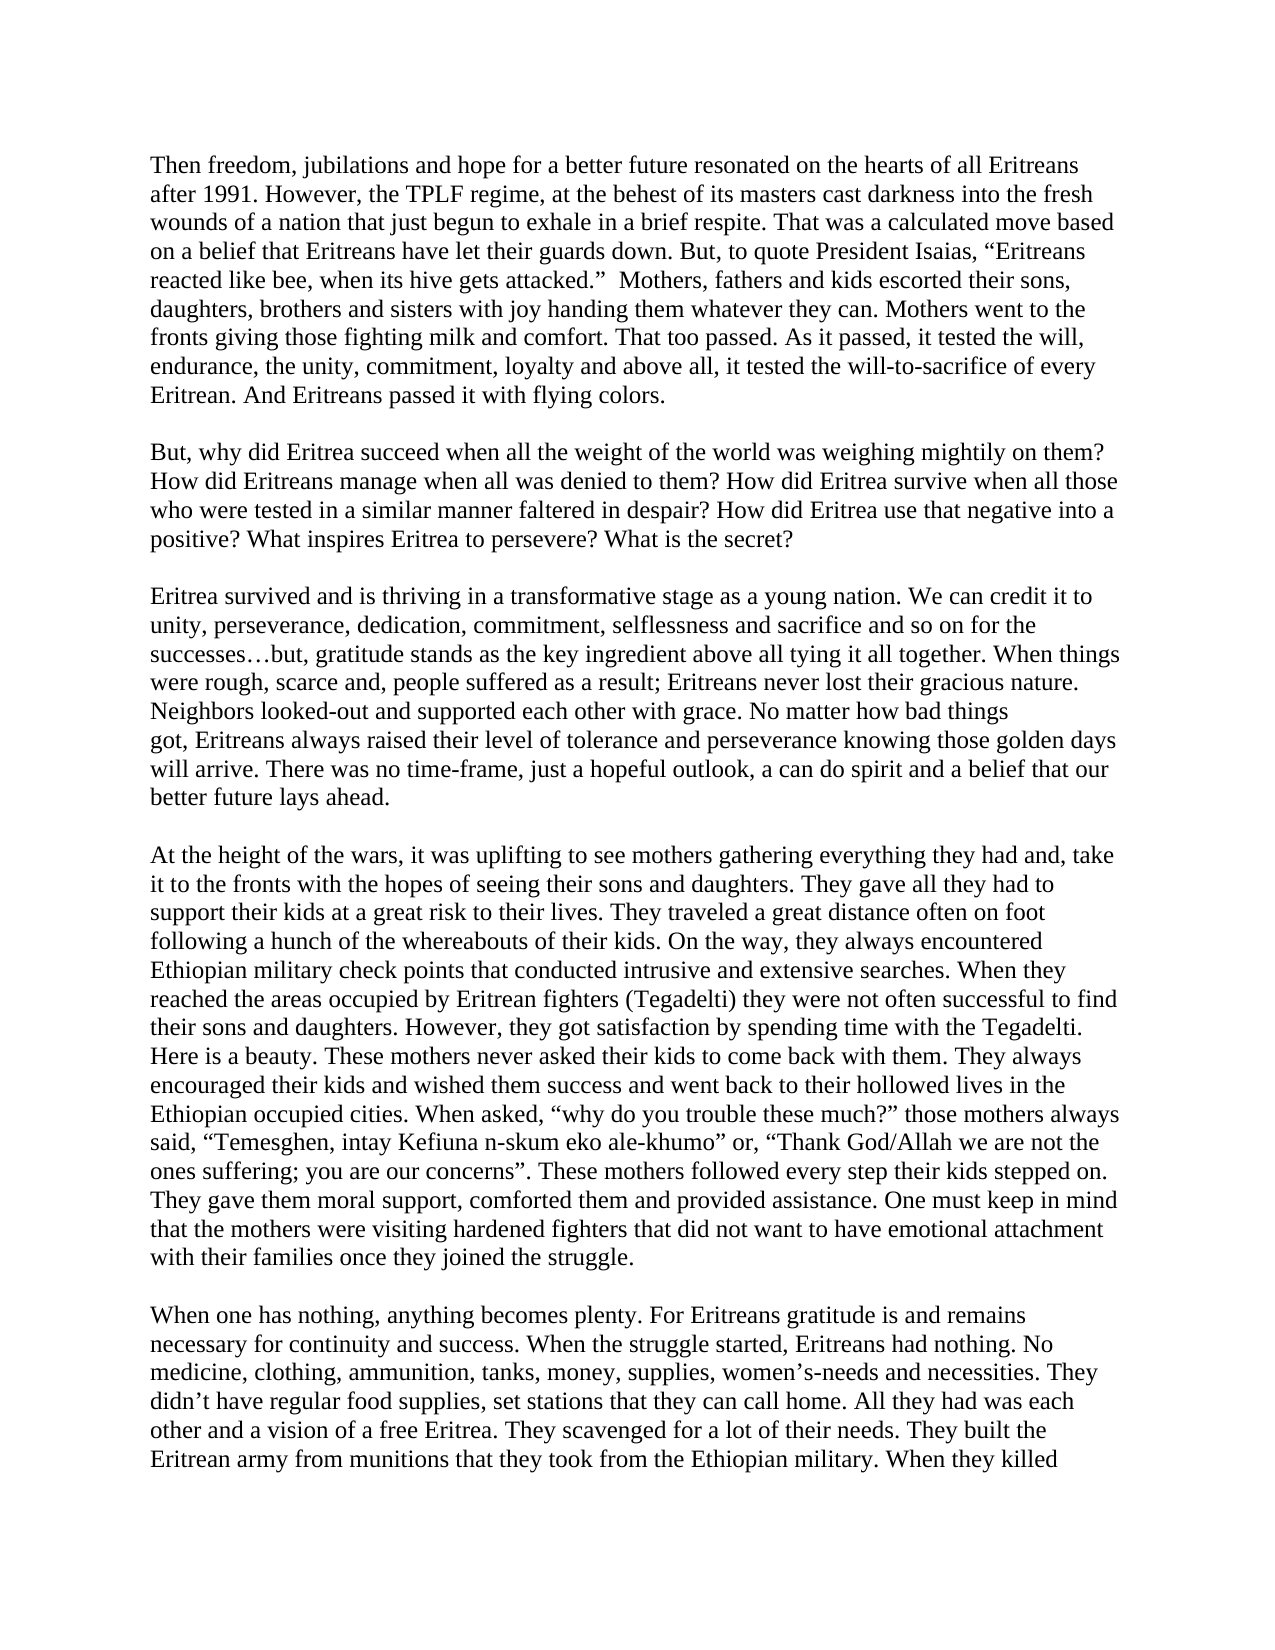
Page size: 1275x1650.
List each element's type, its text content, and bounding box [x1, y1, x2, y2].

text At the height of the wars, it was uplifting to see mothers gathering everything they had and, take it to the fronts with the hopes of seeing their sons and daughters. They gave all they had to support their kids at a great risk to their lives. They traveled a great distance often on foot following a hunch of the whereabouts of their kids. On the way, they always encountered Ethiopian military check points that conducted intrusive and extensive searches. When they reached the areas occupied by Eritrean fighters (Tegadelti) they were not often successful to find their sons and daughters. However, they got satisfaction by spending time with the Tegadelti. Here is a beauty. These mothers never asked their kids to come back with them. They always encouraged their kids and wished them success and went back to their hollowed lives in the Ethiopian occupied cities. When asked, “why do you trouble these much?” those mothers always said, “Temesghen, intay Kefiuna n-skum eko ale-khumo” or, “Thank God/Allah we are not the ones suffering; you are our concerns”. These mothers followed every step their kids stepped on. They gave them moral support, comforted them and provided assistance. One must keep in mind that the mothers were visiting hardened fighters that did not want to have emotional attachment with their families once they joined the struggle. [150, 840, 1125, 1271]
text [150, 1300, 1125, 1472]
text Eritrea survived and is thriving in a transformative stage as a young nation. We can credit it to unity, perseverance, dedication, commitment, selflessness and sacrifice and so on for the successes…but, gratitude stands as the key ingredient above all tying it all together. When things were rough, scarce and, people suffered as a result; Eritreans never lost their gracious nature. Neighbors looked-out and supported each other with grace. No matter how bad things got, Eritreans always raised their level of tolerance and perseverance knowing those golden days will arrive. There was no time-frame, just a hopeful outlook, a can do spirit and a belief that our better future lays ahead. [150, 581, 1125, 811]
text Then freedom, jubilations and hope for a better future resonated on the hearts of all Eritreans after 1991. However, the TPLF regime, at the behest of its masters cast darkness into the fresh wounds of a nation that just begun to exhale in a brief respite. That was a calculated move based on a belief that Eritreans have let their guards down. But, to quote President Isaias, “Eritreans reacted like bee, when its hive gets attacked.” Mothers, fathers and kids escorted their sons, daughters, brothers and sisters with joy handing them whatever they can. Mothers went to the fronts giving those fighting milk and comfort. That too passed. As it passed, it tested the will, endurance, the unity, commitment, loyalty and above all, it tested the will-to-sacrifice of every Eritrean. And Eritreans passed it with flying colors. [150, 150, 1125, 409]
text But, why did Eritrea succeed when all the weight of the world was weighing mightily on them? How did Eritreans manage when all was denied to them? How did Eritrea survive when all those who were tested in a similar manner faltered in despair? How did Eritrea use that negative into a positive? What inspires Eritrea to persevere? What is the secret? [150, 437, 1125, 552]
